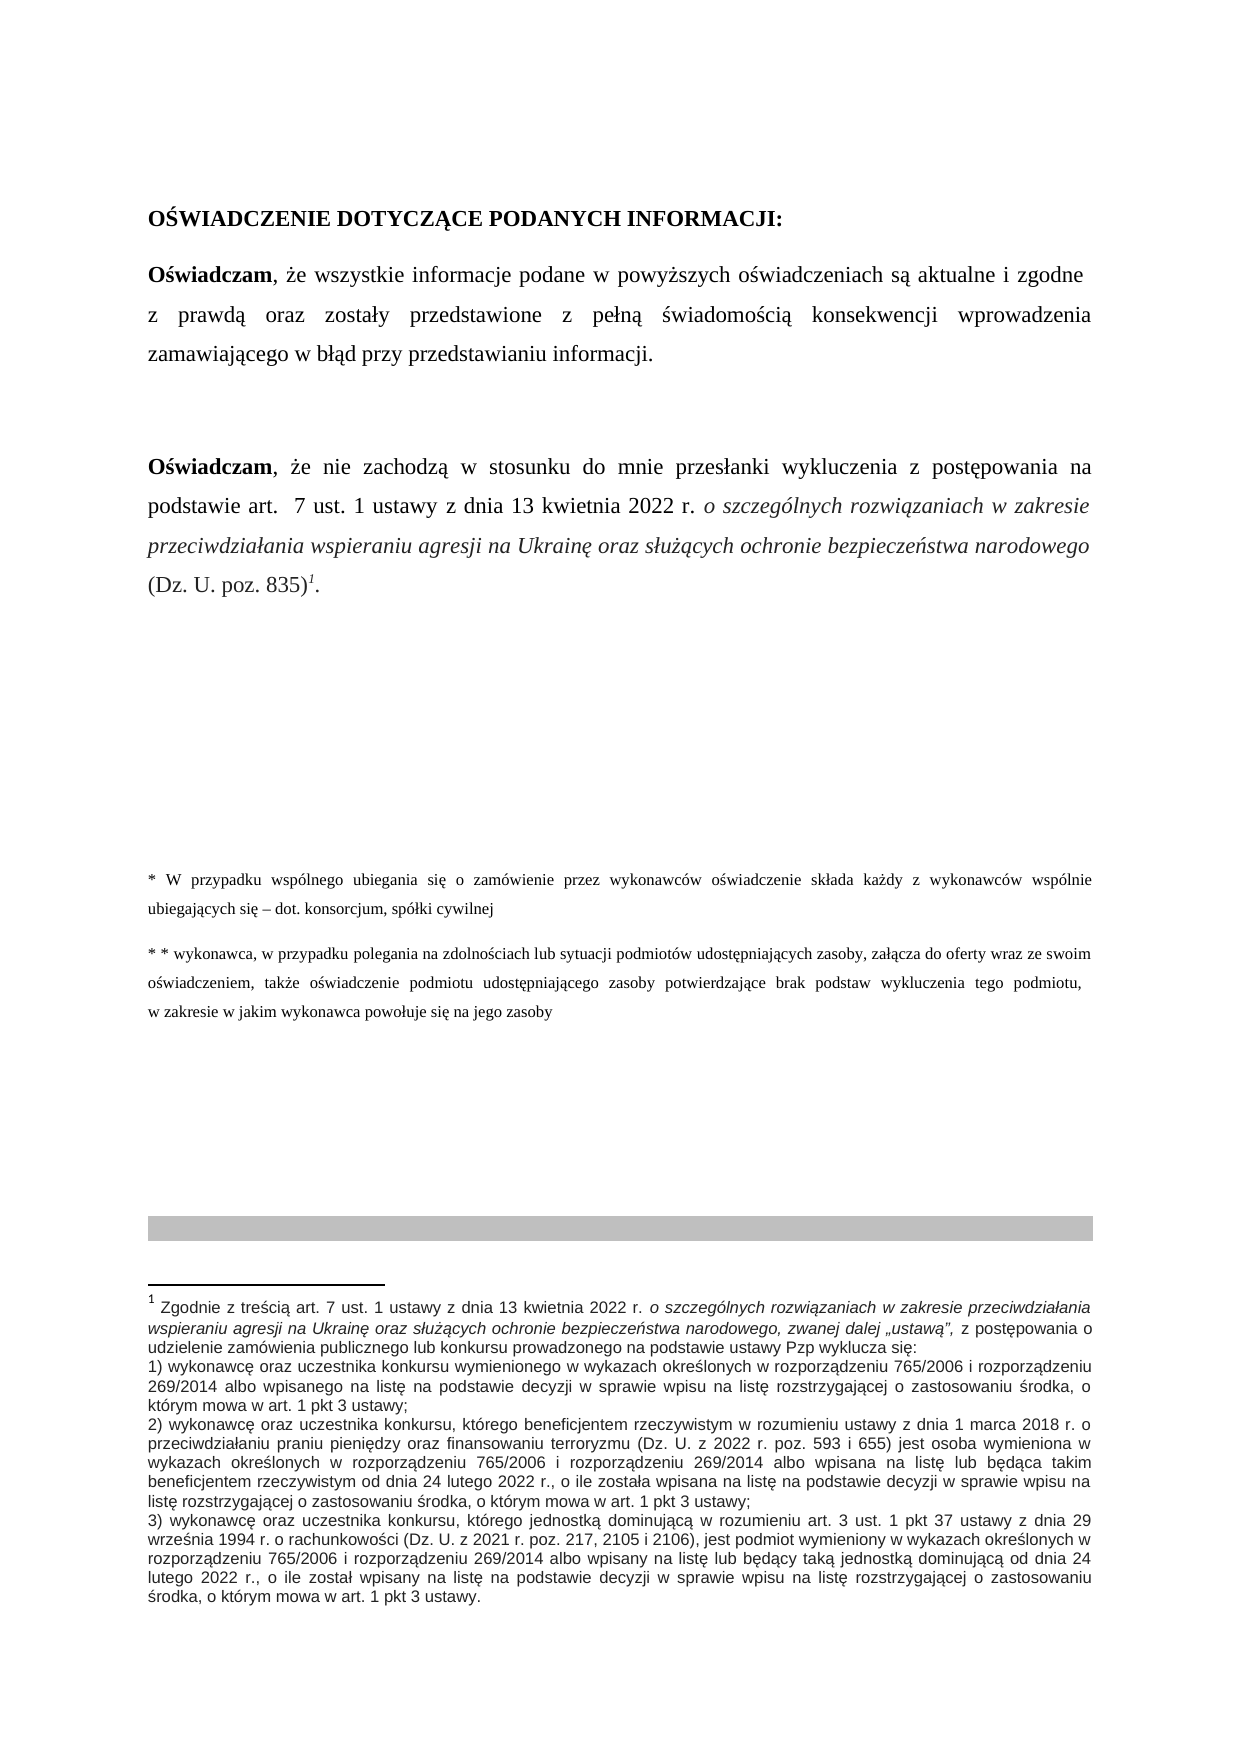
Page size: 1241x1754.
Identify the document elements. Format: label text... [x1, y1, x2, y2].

text * * wykonawca, w przypadku polegania na zdolnościach lub sytuacji podmiotów udostępniających zasoby, załącza do oferty wraz ze swoim oświadczeniem, także oświadczenie podmiotu udostępniającego zasoby potwierdzające brak podstaw wykluczenia tego podmiotu, w zakresie w jakim wykonawca powołuje się na jego zasoby [148, 944, 1093, 1021]
text OŚWIADCZENIE DOTYCZĄCE PODANYCH INFORMACJI: [148, 205, 1093, 232]
text Oświadczam, że nie zachodzą w stosunku do mnie przesłanki wykluczenia z postępowania na podstawie art. 7 ust. 1 ustawy z dnia 13 kwietnia 2022 r. o szczególnych rozwiązaniach w zakresie przeciwdziałania wspieraniu agresji na Ukrainę oraz służących ochronie bezpieczeństwa narodowego (Dz. U. poz. 835). [148, 453, 1093, 598]
text Oświadczam, że wszystkie informacje podane w powyższych oświadczeniach są aktualne i zgodne z prawdą oraz zostały przedstawione z pełną świadomością konsekwencji wprowadzenia zamawiającego w błąd przy przedstawianiu informacji. [148, 262, 1093, 367]
text * W przypadku wspólnego ubiegania się o zamówienie przez wykonawców oświadczenie składa każdy z wykonawców wspólnie ubiegających się – dot. konsorcjum, spółki cywilnej [148, 870, 1093, 918]
